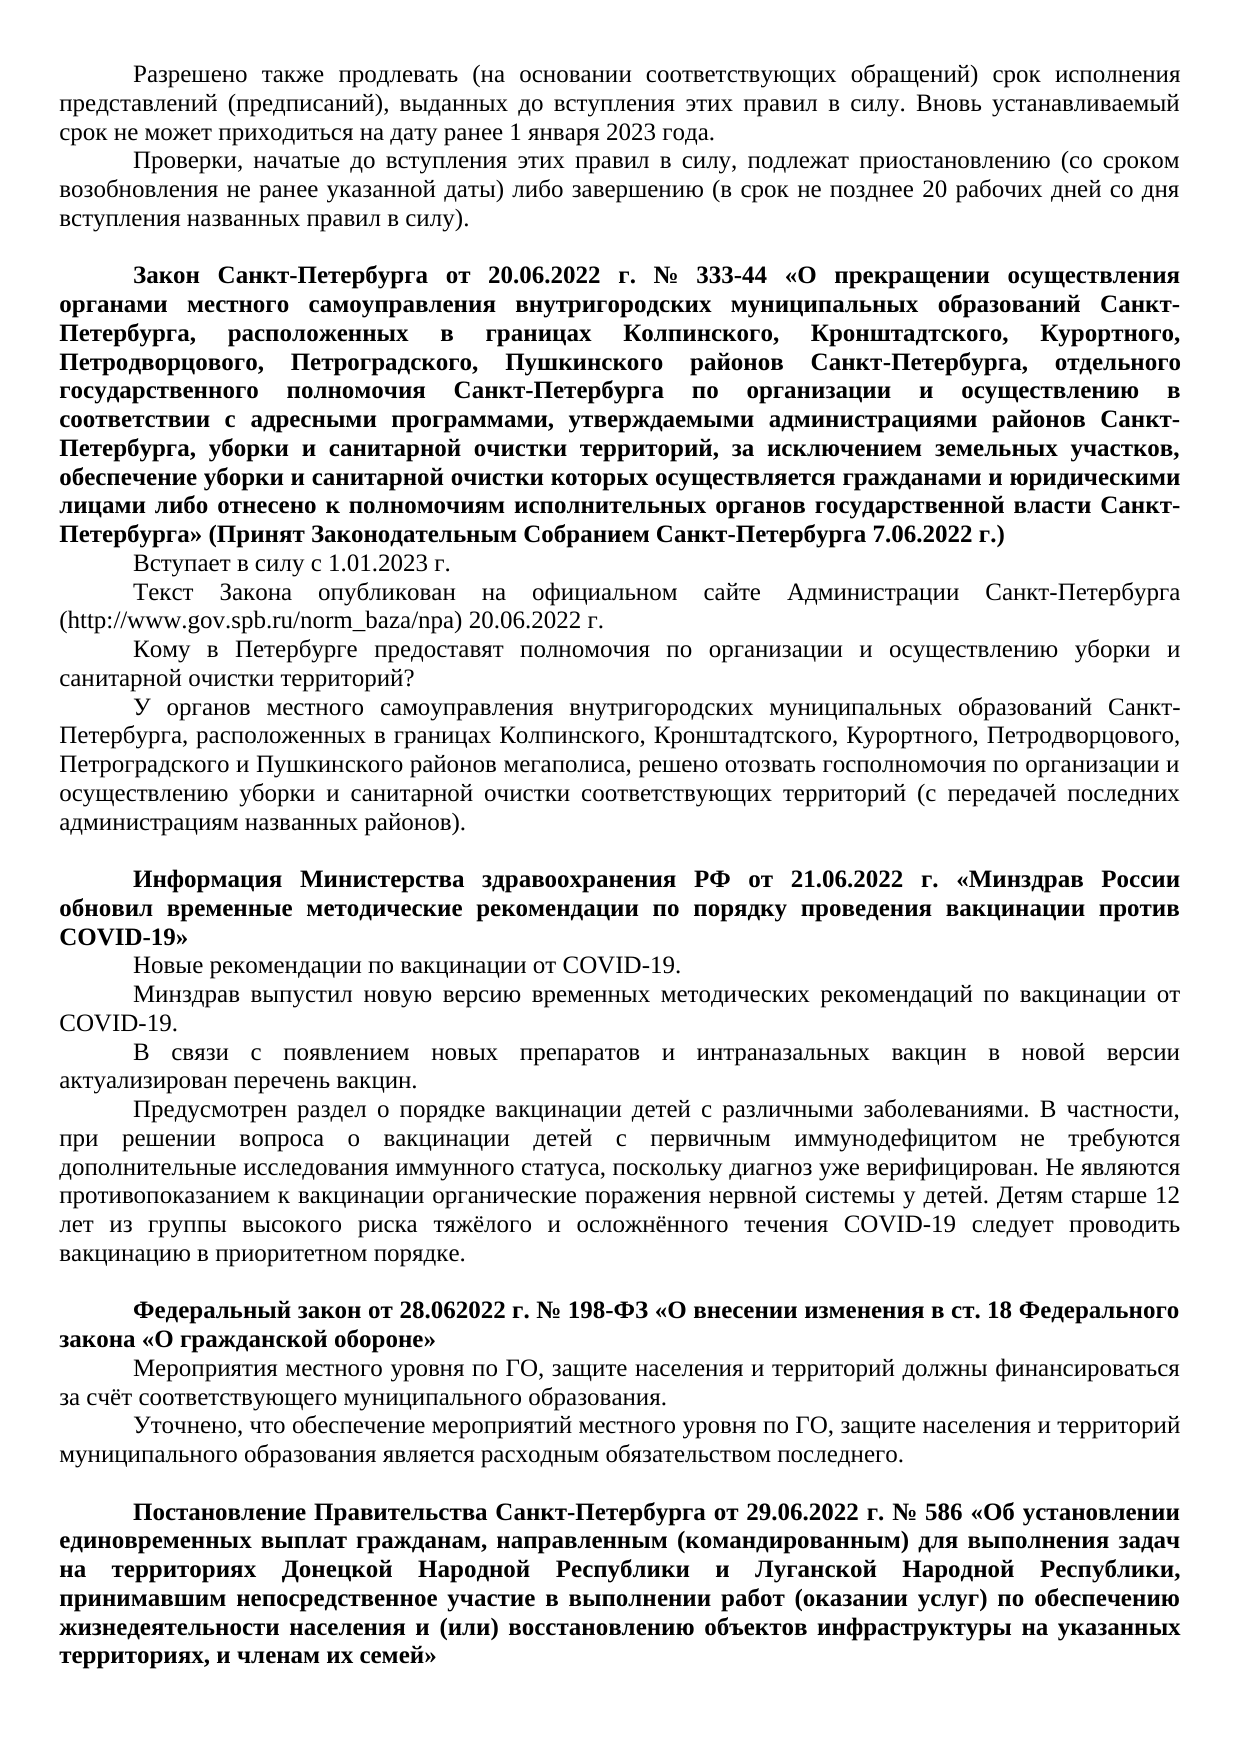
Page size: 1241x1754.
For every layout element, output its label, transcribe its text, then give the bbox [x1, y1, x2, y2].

text Федеральный закон от 28.062022 г. № 198-ФЗ «О внесении изменения в ст. 18 Федерального закона «О гражданской обороне» [59, 1295, 1181, 1353]
text Кому в Петербурге предоставят полномочия по организации и осуществлению уборки и санитарной очистки территорий? [59, 634, 1181, 692]
text Предусмотрен раздел о порядке вакцинации детей с различными заболеваниями. В частности, при решении вопроса о вакцинации детей с первичным иммунодефицитом не требуются дополнительные исследования иммунного статуса, поскольку диагноз уже верифицирован. Не являются противопоказанием к вакцинации органические поражения нервной системы у детей. Детям старше 12 лет из группы высокого риска тяжёлого и осложнённого течения COVID-19 следует проводить вакцинацию в приоритетном порядке. [59, 1094, 1181, 1267]
text Разрешено также продлевать (на основании соответствующих обращений) срок исполнения представлений (предписаний), выданных до вступления этих правил в силу. Вновь устанавливаемый срок не может приходиться на дату ранее 1 января 2023 года. [59, 59, 1181, 145]
text Минздрав выпустил новую версию временных методических рекомендаций по вакцинации от COVID-19. [59, 979, 1181, 1037]
text В связи с появлением новых препаратов и интраназальных вакцин в новой версии актуализирован перечень вакцин. [59, 1037, 1181, 1094]
text Постановление Правительства Санкт-Петербурга от 29.06.2022 г. № 586 «Об установлении единовременных выплат гражданам, направленным (командированным) для выполнения задач на территориях Донецкой Народной Республики и Луганской Народной Республики, принимавшим непосредственное участие в выполнении работ (оказании услуг) по обеспечению жизнедеятельности населения и (или) восстановлению объектов инфраструктуры на указанных территориях, и членам их семей» [59, 1497, 1181, 1669]
text Мероприятия местного уровня по ГО, защите населения и территорий должны финансироваться за счёт соответствующего муниципального образования. [59, 1353, 1181, 1410]
text Вступает в силу с 1.01.2023 г. [59, 548, 1181, 577]
text Закон Санкт-Петербурга от 20.06.2022 г. № 333-44 «О прекращении осуществления органами местного самоуправления внутригородских муниципальных образований Санкт-Петербурга, расположенных в границах Колпинского, Кронштадтского, Курортного, Петродворцового, Петроградского, Пушкинского районов Санкт-Петербурга, отдельного государственного полномочия Санкт-Петербурга по организации и осуществлению в соответствии с адресными программами, утверждаемыми администрациями районов Санкт-Петербурга, уборки и санитарной очистки территорий, за исключением земельных участков, обеспечение уборки и санитарной очистки которых осуществляется гражданами и юридическими лицами либо отнесено к полномочиям исполнительных органов государственной власти Санкт-Петербурга» (Принят Законодательным Собранием Санкт-Петербурга 7.06.2022 г.) [59, 260, 1181, 548]
text Уточнено, что обеспечение мероприятий местного уровня по ГО, защите населения и территорий муниципального образования является расходным обязательством последнего. [59, 1410, 1181, 1468]
text У органов местного самоуправления внутригородских муниципальных образований Санкт-Петербурга, расположенных в границах Колпинского, Кронштадтского, Курортного, Петродворцового, Петроградского и Пушкинского районов мегаполиса, решено отозвать госполномочия по организации и осуществлению уборки и санитарной очистки соответствующих территорий (с передачей последних администрациям названных районов). [59, 692, 1181, 835]
text Информация Министерства здравоохранения РФ от 21.06.2022 г. «Минздрав России обновил временные методические рекомендации по порядку проведения вакцинации против COVID-19» [59, 864, 1181, 950]
text Текст Закона опубликован на официальном сайте Администрации Санкт-Петербурга (http://www.gov.spb.ru/norm_baza/npa) 20.06.2022 г. [59, 577, 1181, 634]
text Проверки, начатые до вступления этих правил в силу, подлежат приостановлению (со сроком возобновления не ранее указанной даты) либо завершению (в срок не позднее 20 рабочих дней со дня вступления названных правил в силу). [59, 145, 1181, 232]
text Новые рекомендации по вакцинации от COVID-19. [59, 950, 1181, 979]
